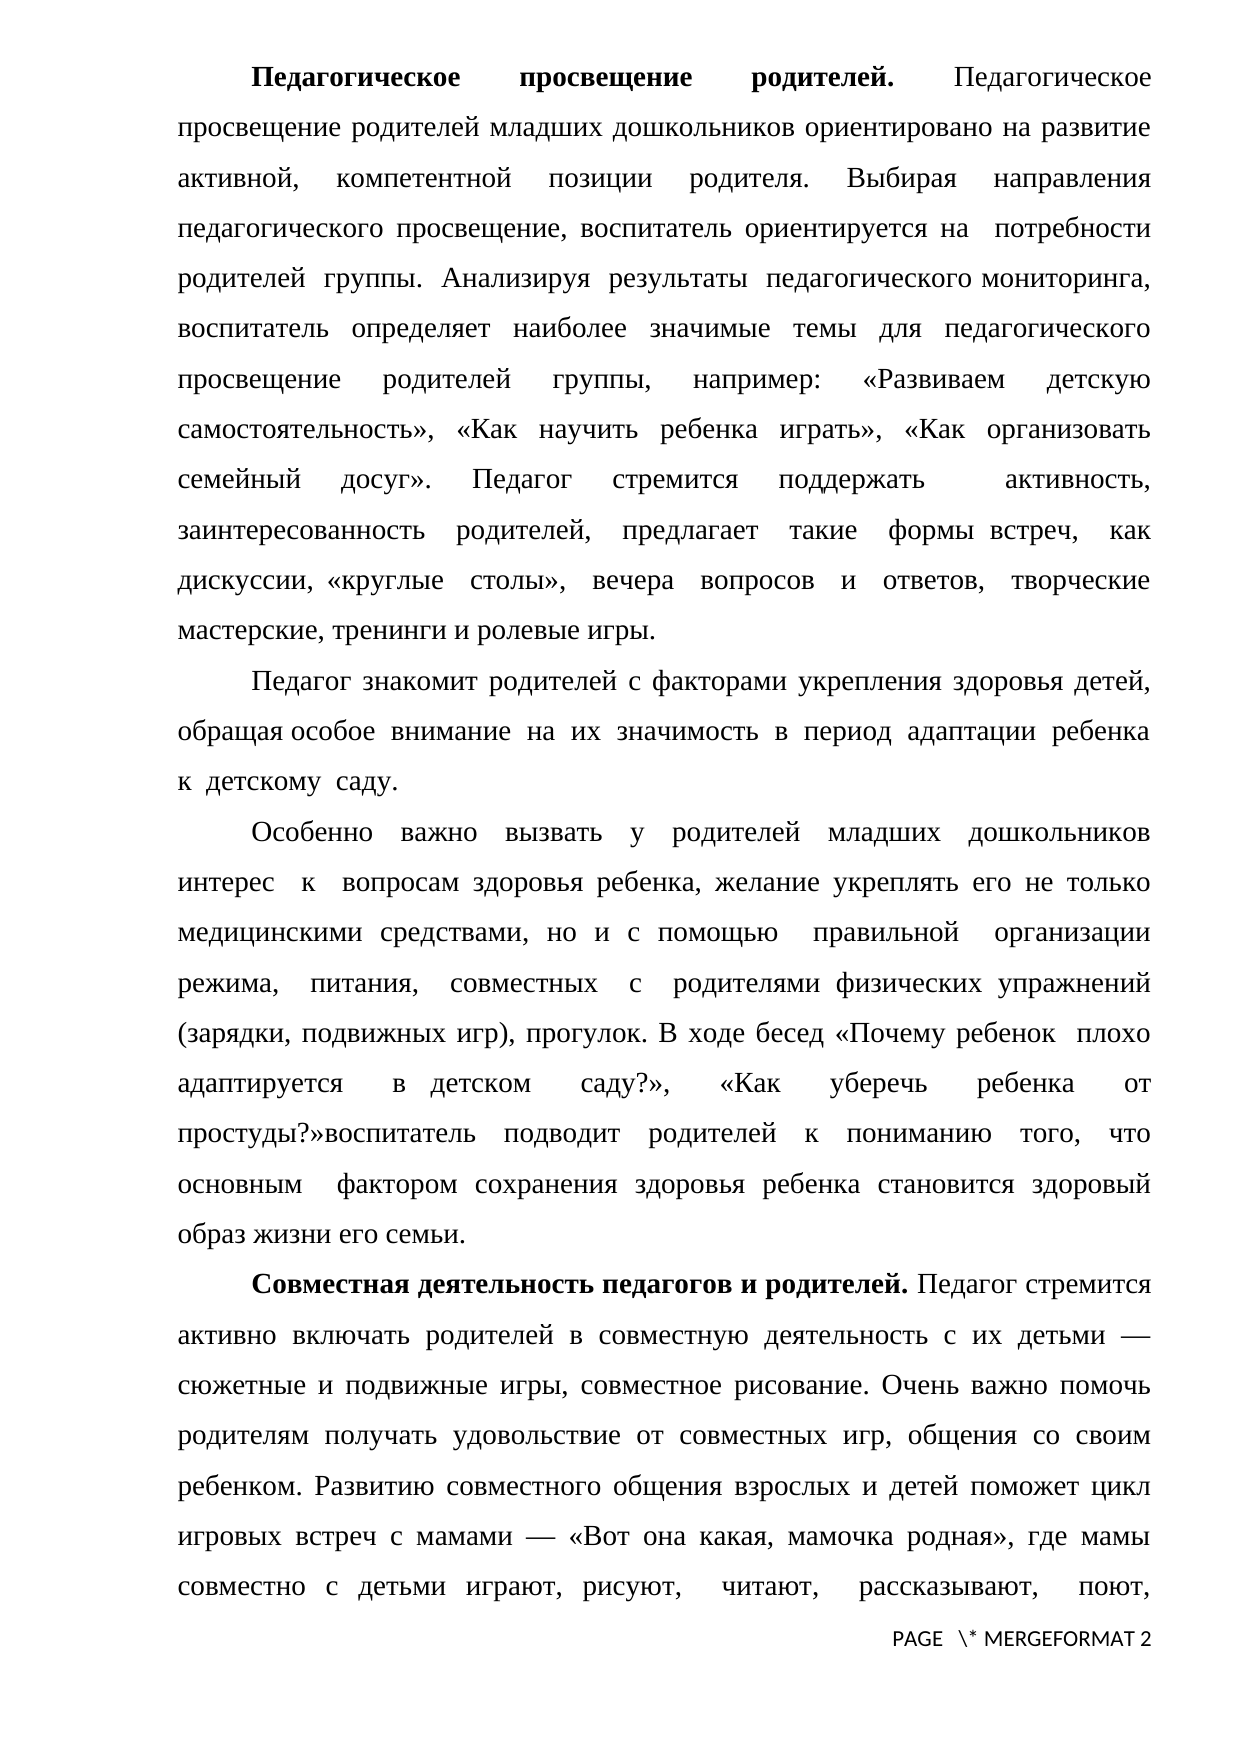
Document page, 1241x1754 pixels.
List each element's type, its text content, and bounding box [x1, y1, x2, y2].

text Педагогическое просвещение родителей. Педагогическое просвещение родителей младших дошкольников ориентировано на развитие активной, компетентной позиции родителя. Выбирая направления педагогического просвещение, воспитатель ориентируется на потребности родителей группы. Анализируя результаты педагогического мониторинга, воспитатель определяет наиболее значимые темы для педагогического просвещение родителей группы, например: «Развиваем детскую самостоятельность», «Как научить ребенка играть», «Как организовать семейный досуг». Педагог стремится поддержать активность, заинтересованность родителей, предлагает такие формы встреч, как дискуссии, «круглые столы», вечера вопросов и ответов, творческие мастерские, тренинги и ролевые игры. [177, 59, 1152, 646]
text Педагог знакомит родителей с факторами укрепления здоровья детей, обращая особое внимание на их значимость в период адаптации ребенка к детскому саду. [177, 663, 1152, 797]
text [177, 1267, 1152, 1602]
text Особенно важно вызвать у родителей младших дошкольников интерес к вопросам здоровья ребенка, желание укреплять его не только медицинскими средствами, но и с помощью правильной организации режима, питания, совместных с родителями физических упражнений (зарядки, подвижных игр), прогулок. В ходе бесед «Почему ребенок плохо адаптируется в детском саду?», «Как уберечь ребенка от простуды?»воспитатель подводит родителей к пониманию того, что основным фактором сохранения здоровья ребенка становится здоровый образ жизни его семьи. [177, 814, 1152, 1250]
